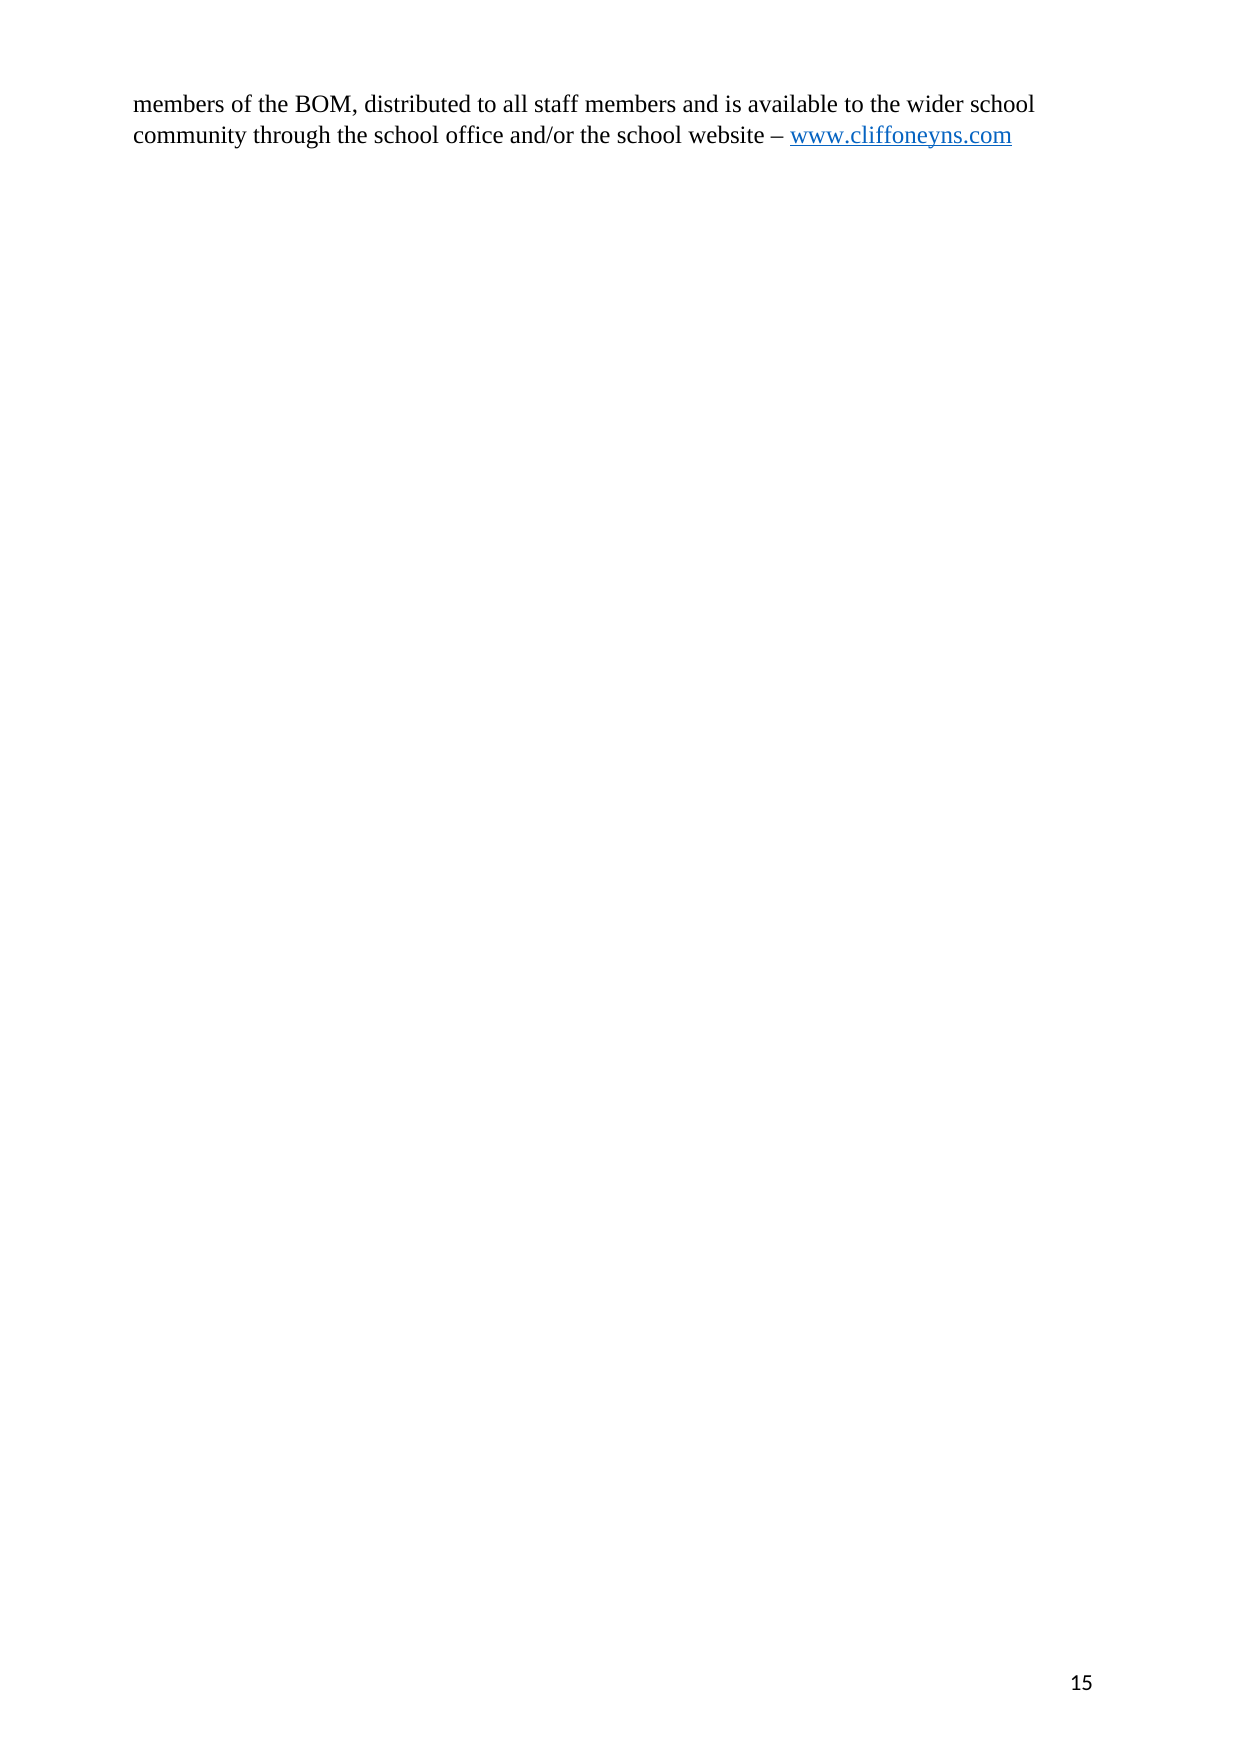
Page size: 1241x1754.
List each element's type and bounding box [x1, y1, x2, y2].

text [133, 89, 1093, 148]
